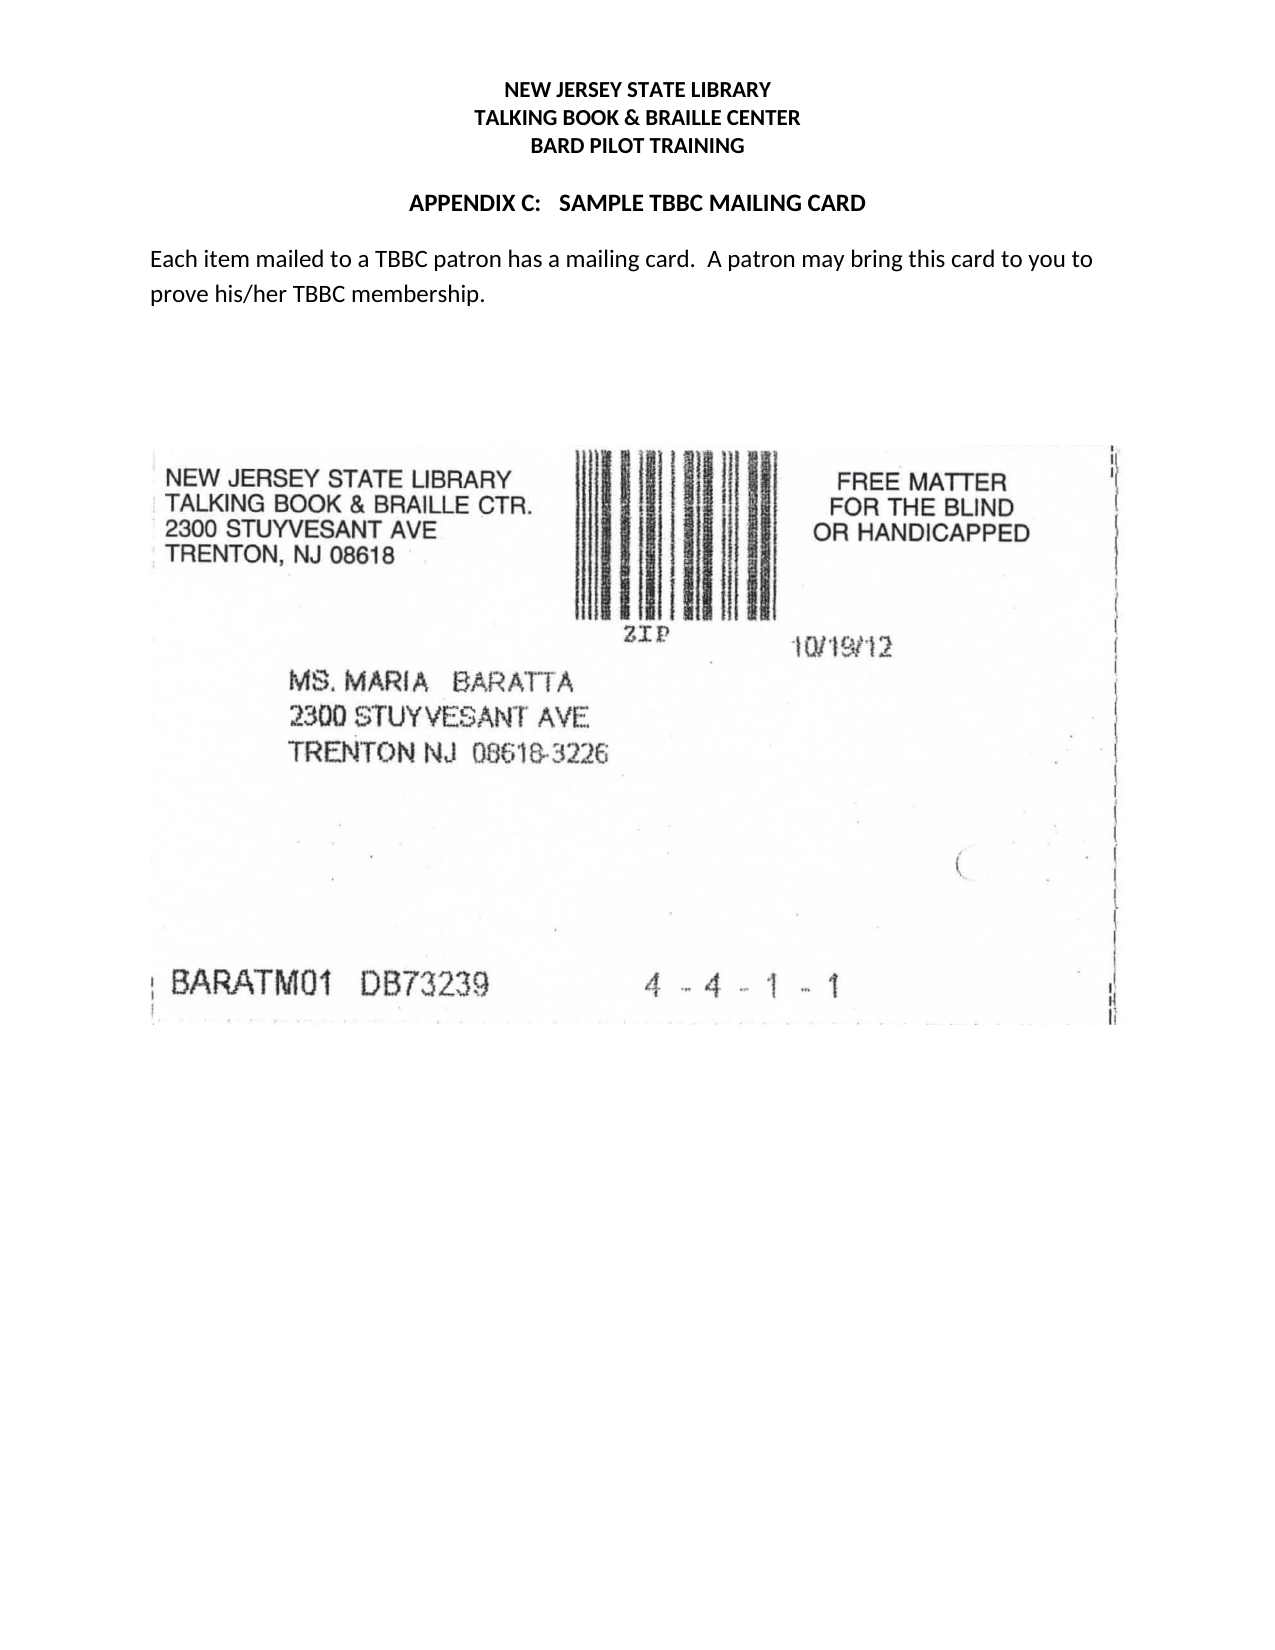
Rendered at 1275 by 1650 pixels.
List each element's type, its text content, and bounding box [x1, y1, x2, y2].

text APPENDIX C: SAMPLE TBBC MAILING CARD [150, 187, 1125, 218]
text Each item mailed to a TBBC patron has a mailing card. A patron may bring this card to you to prove his/her TBBC membership. [150, 243, 1125, 308]
picture [150, 445, 1124, 1025]
